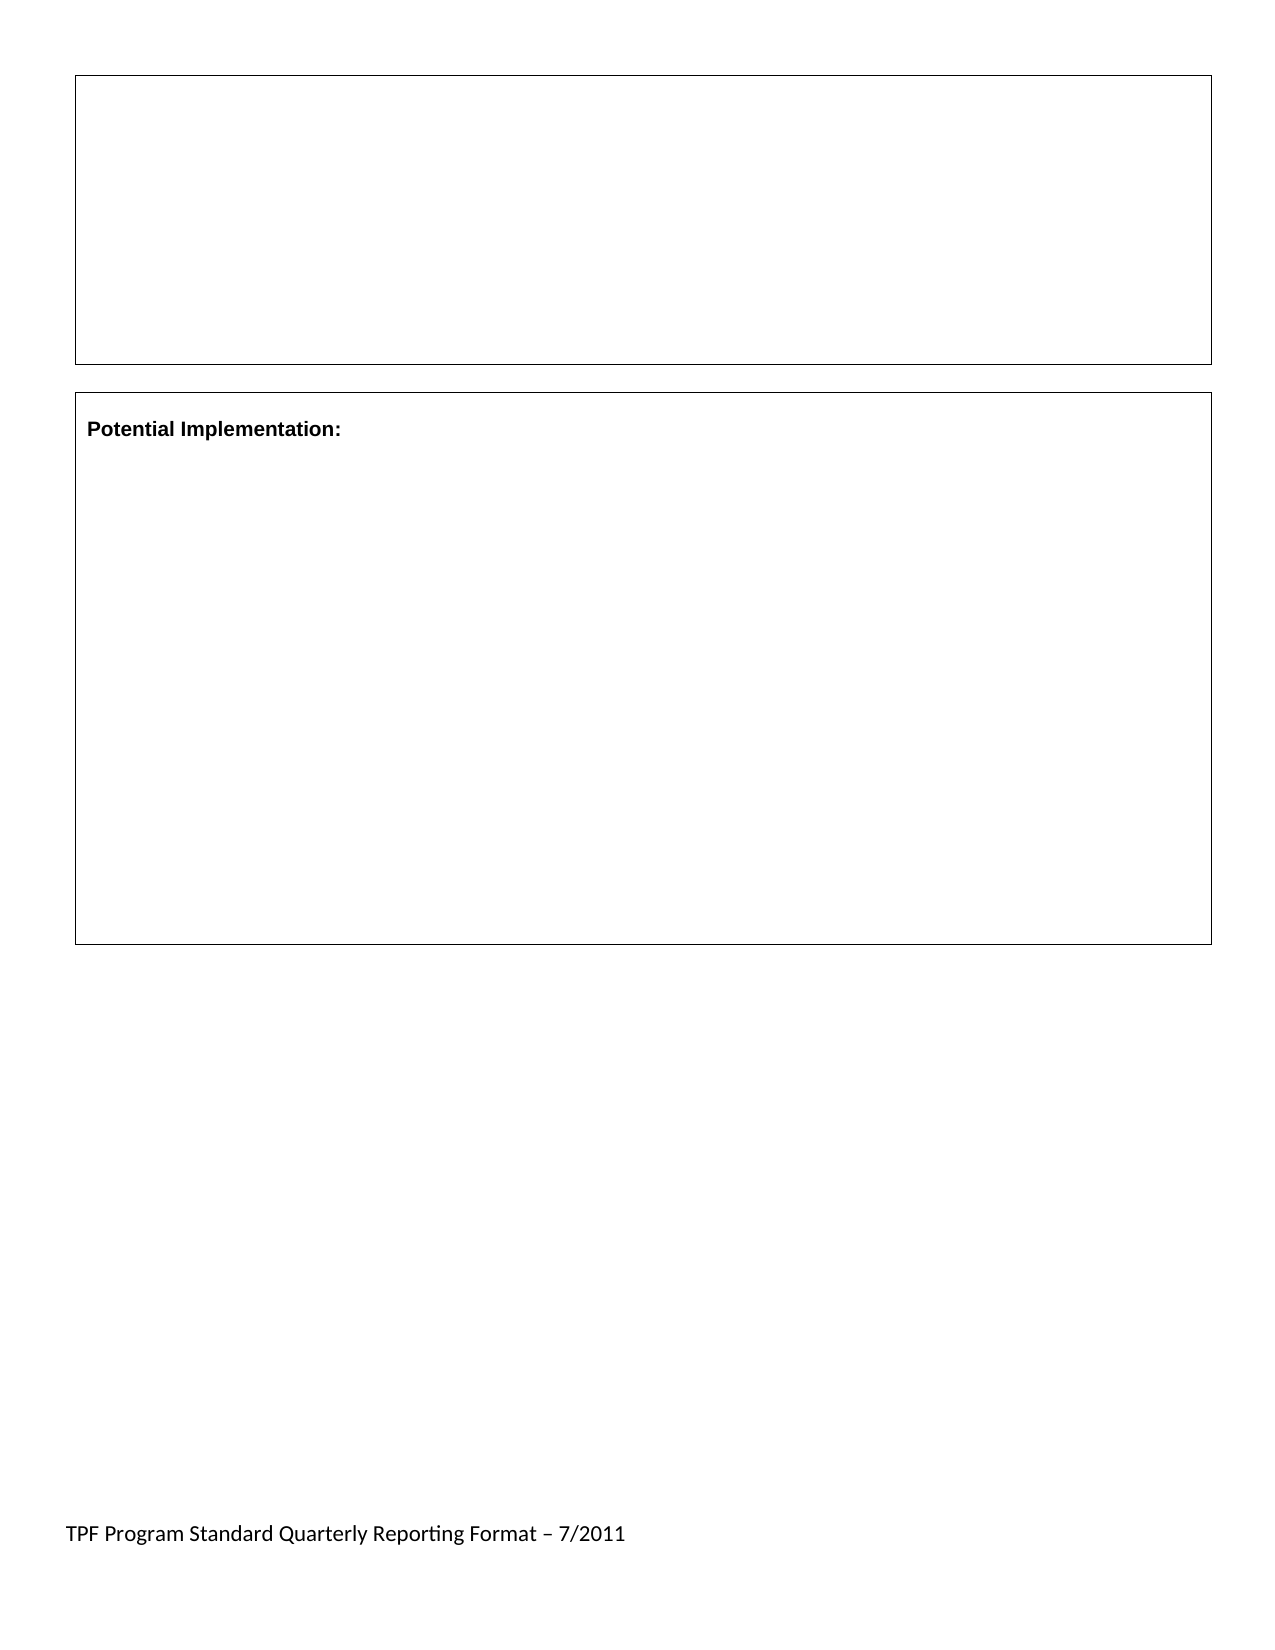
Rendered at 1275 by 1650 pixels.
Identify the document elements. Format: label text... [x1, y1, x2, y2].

table_header Potential Implementation: [76, 393, 1211, 944]
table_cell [76, 76, 1211, 363]
